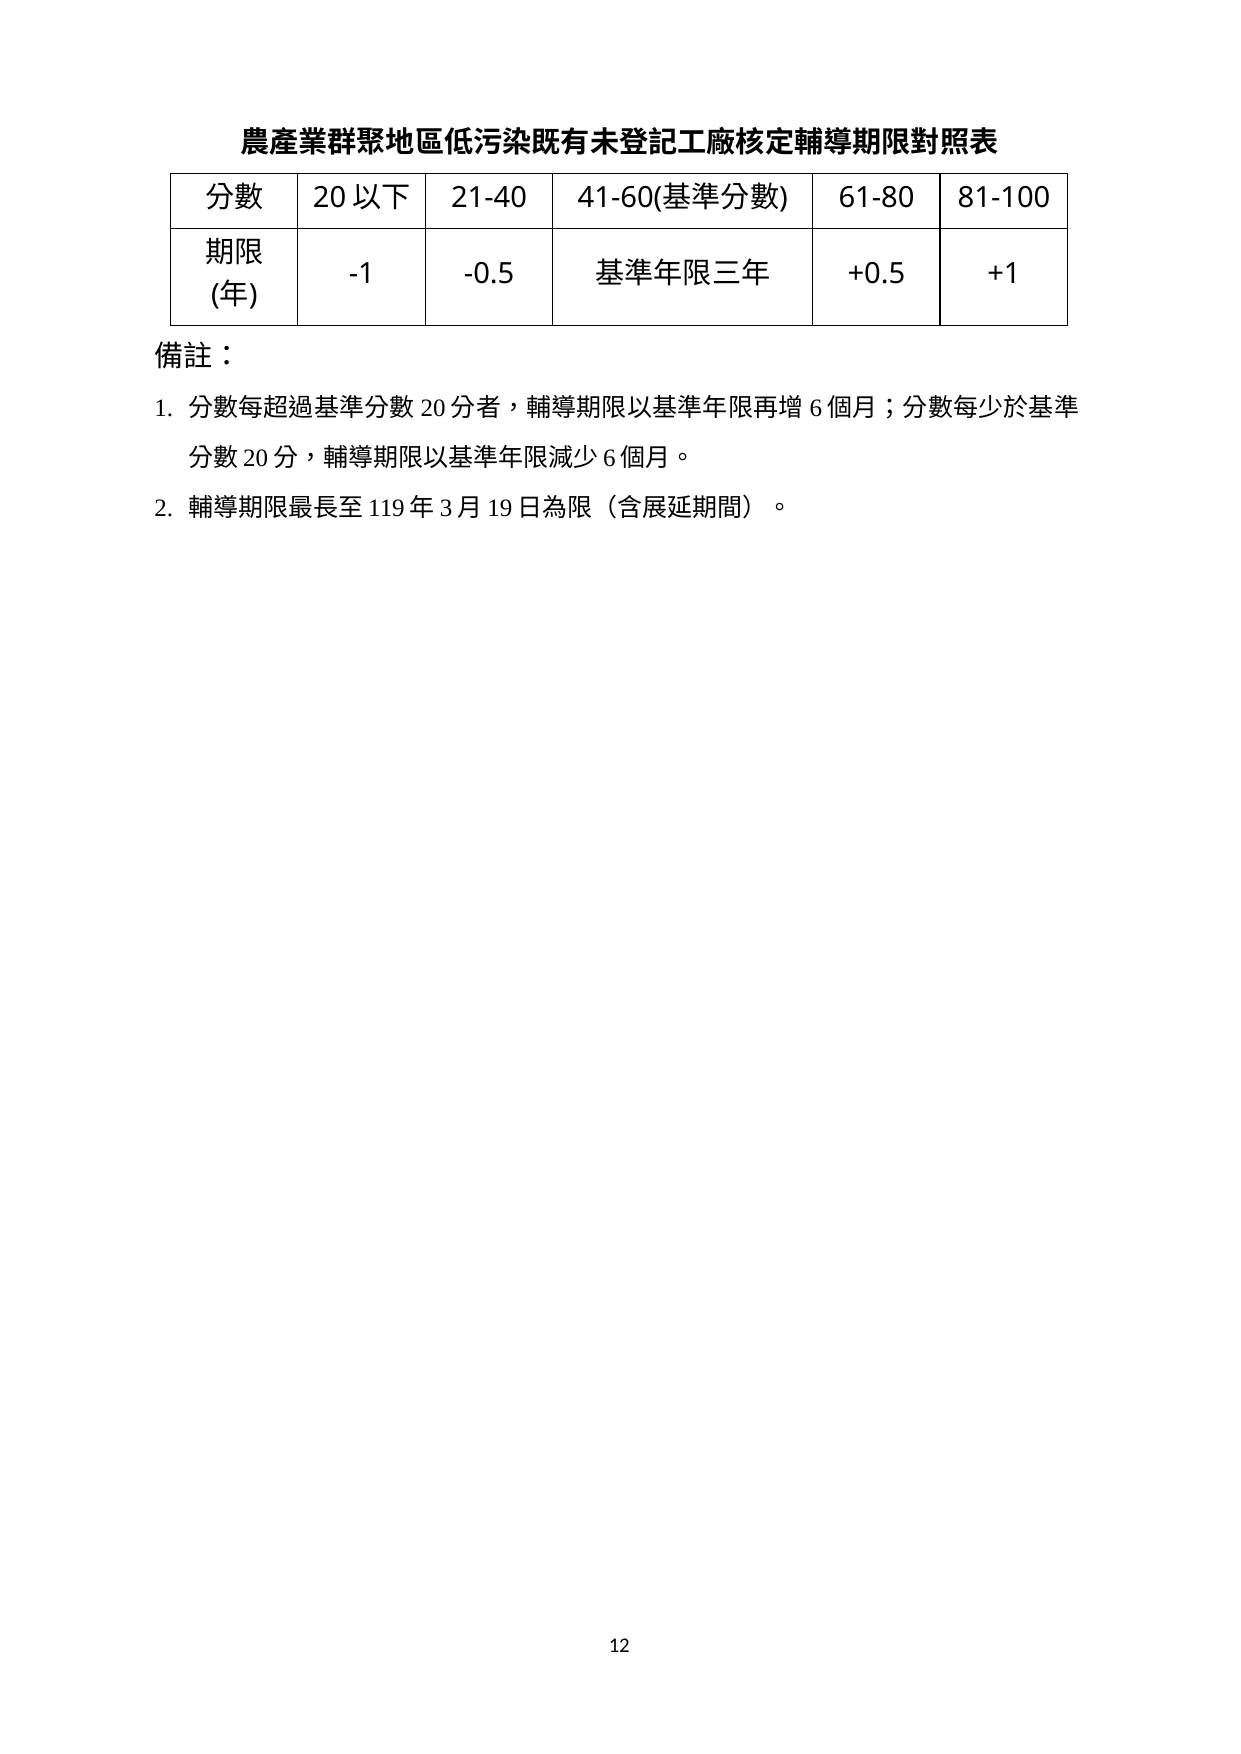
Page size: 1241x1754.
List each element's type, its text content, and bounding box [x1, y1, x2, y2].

text 備註： [154, 326, 1079, 376]
table_header 20以下 [298, 174, 425, 228]
list 輔導期限最長至119年3月19日為限（含展延期間）。 [154, 476, 1079, 526]
table_header 81-100 [941, 174, 1067, 228]
table_header 61-80 [813, 174, 939, 228]
table_cell -1 [298, 229, 425, 325]
table_cell 基準年限三年 [553, 229, 812, 325]
table_cell +1 [941, 229, 1067, 325]
table_cell +0.5 [813, 229, 939, 325]
list 分數每超過基準分數20分者，輔導期限以基準年限再增6個月；分數每少於基準分數20分，輔導期限以基準年限減少6個月。 [154, 376, 1079, 476]
table_header 41-60(基準分數) [553, 174, 812, 228]
table_header 分數 [171, 174, 297, 228]
table_header 21-40 [426, 174, 552, 228]
text 農產業群聚地區低污染既有未登記工廠核定輔導期限對照表 [158, 118, 1079, 160]
table_cell 期限(年) [171, 229, 297, 325]
table_cell -0.5 [426, 229, 552, 325]
